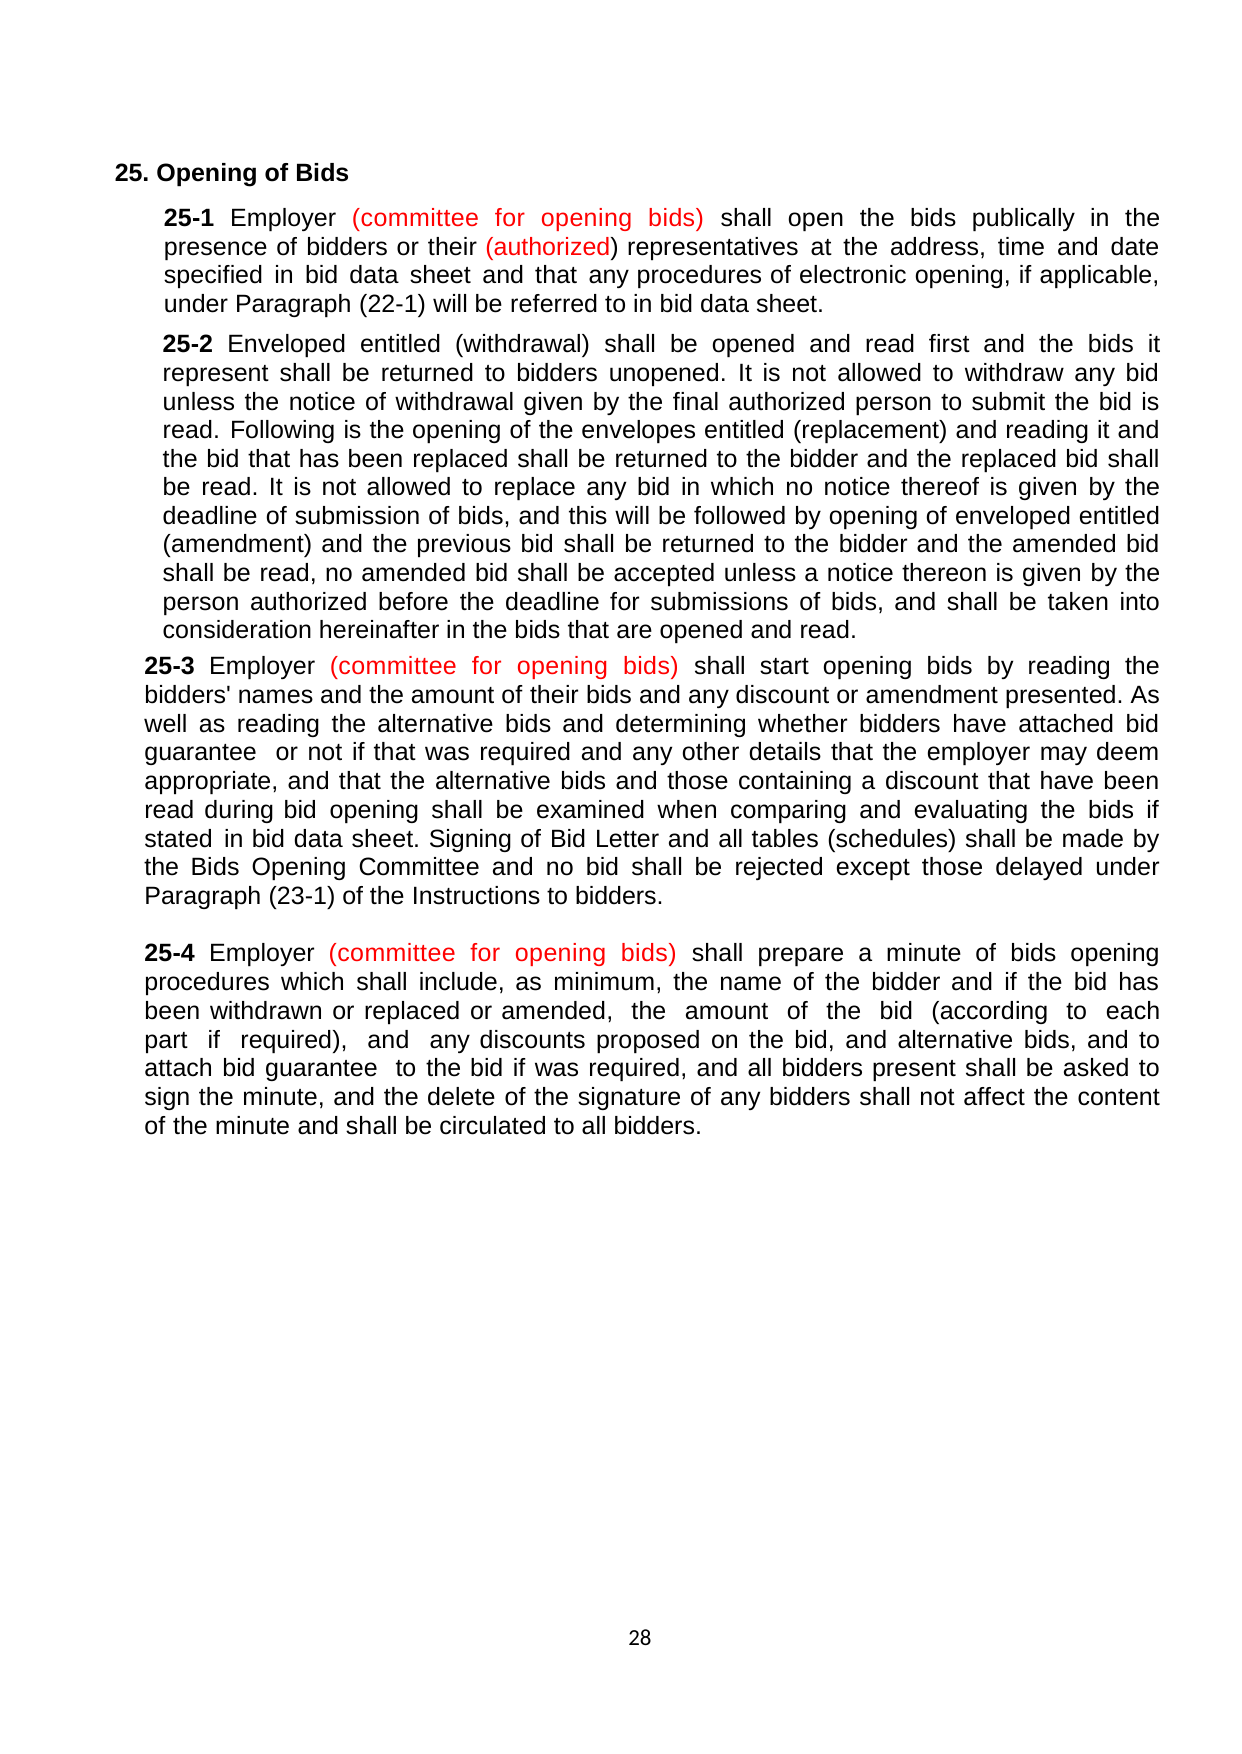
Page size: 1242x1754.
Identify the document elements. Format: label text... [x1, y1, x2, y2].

subtitle 25. Opening of Bids [114, 158, 1164, 187]
text 25-1 Employer (committee for opening bids) shall open the bids publically in the presence of bidders or their (authorized) representatives at the address, time and date specified in bid data sheet and that any procedures of electronic opening, if applicable, under Paragraph (22-1) will be referred to in bid data sheet. [164, 203, 1160, 318]
text 25-4 Employer (committee for opening bids) shall prepare a minute of bids opening procedures which shall include, as minimum, the name of the bidder and if the bid has been withdrawn or replaced or amended, the amount of the bid (according to each part if required), and any discounts proposed on the bid, and alternative bids, and to attach bid guarantee to the bid if was required, and all bidders present shall be asked to sign the minute, and the delete of the signature of any bidders shall not affect the content of the minute and shall be circulated to all bidders. [144, 938, 1160, 1139]
text 25-3 Employer (committee for opening bids) shall start opening bids by reading the bidders' names and the amount of their bids and any discount or amendment presented. As well as reading the alternative bids and determining whether bidders have attached bid guarantee or not if that was required and any other details that the employer may deem appropriate, and that the alternative bids and those containing a discount that have been read during bid opening shall be examined when comparing and evaluating the bids if stated in bid data sheet. Signing of Bid Letter and all tables (schedules) shall be made by the Bids Opening Committee and no bid shall be rejected except those delayed under Paragraph (23-1) of the Instructions to bidders. [144, 651, 1160, 910]
text 25-2 Enveloped entitled (withdrawal) shall be opened and read first and the bids it represent shall be returned to bidders unopened. It is not allowed to withdraw any bid unless the notice of withdrawal given by the final authorized person to submit the bid is read. Following is the opening of the envelopes entitled (replacement) and reading it and the bid that has been replaced shall be returned to the bidder and the replaced bid shall be read. It is not allowed to replace any bid in which no notice thereof is given by the deadline of submission of bids, and this will be followed by opening of enveloped entitled (amendment) and the previous bid shall be returned to the bidder and the amended bid shall be read, no amended bid shall be accepted unless a notice thereon is given by the person authorized before the deadline for submissions of bids, and shall be taken into consideration hereinafter in the bids that are opened and read. [162, 330, 1160, 644]
